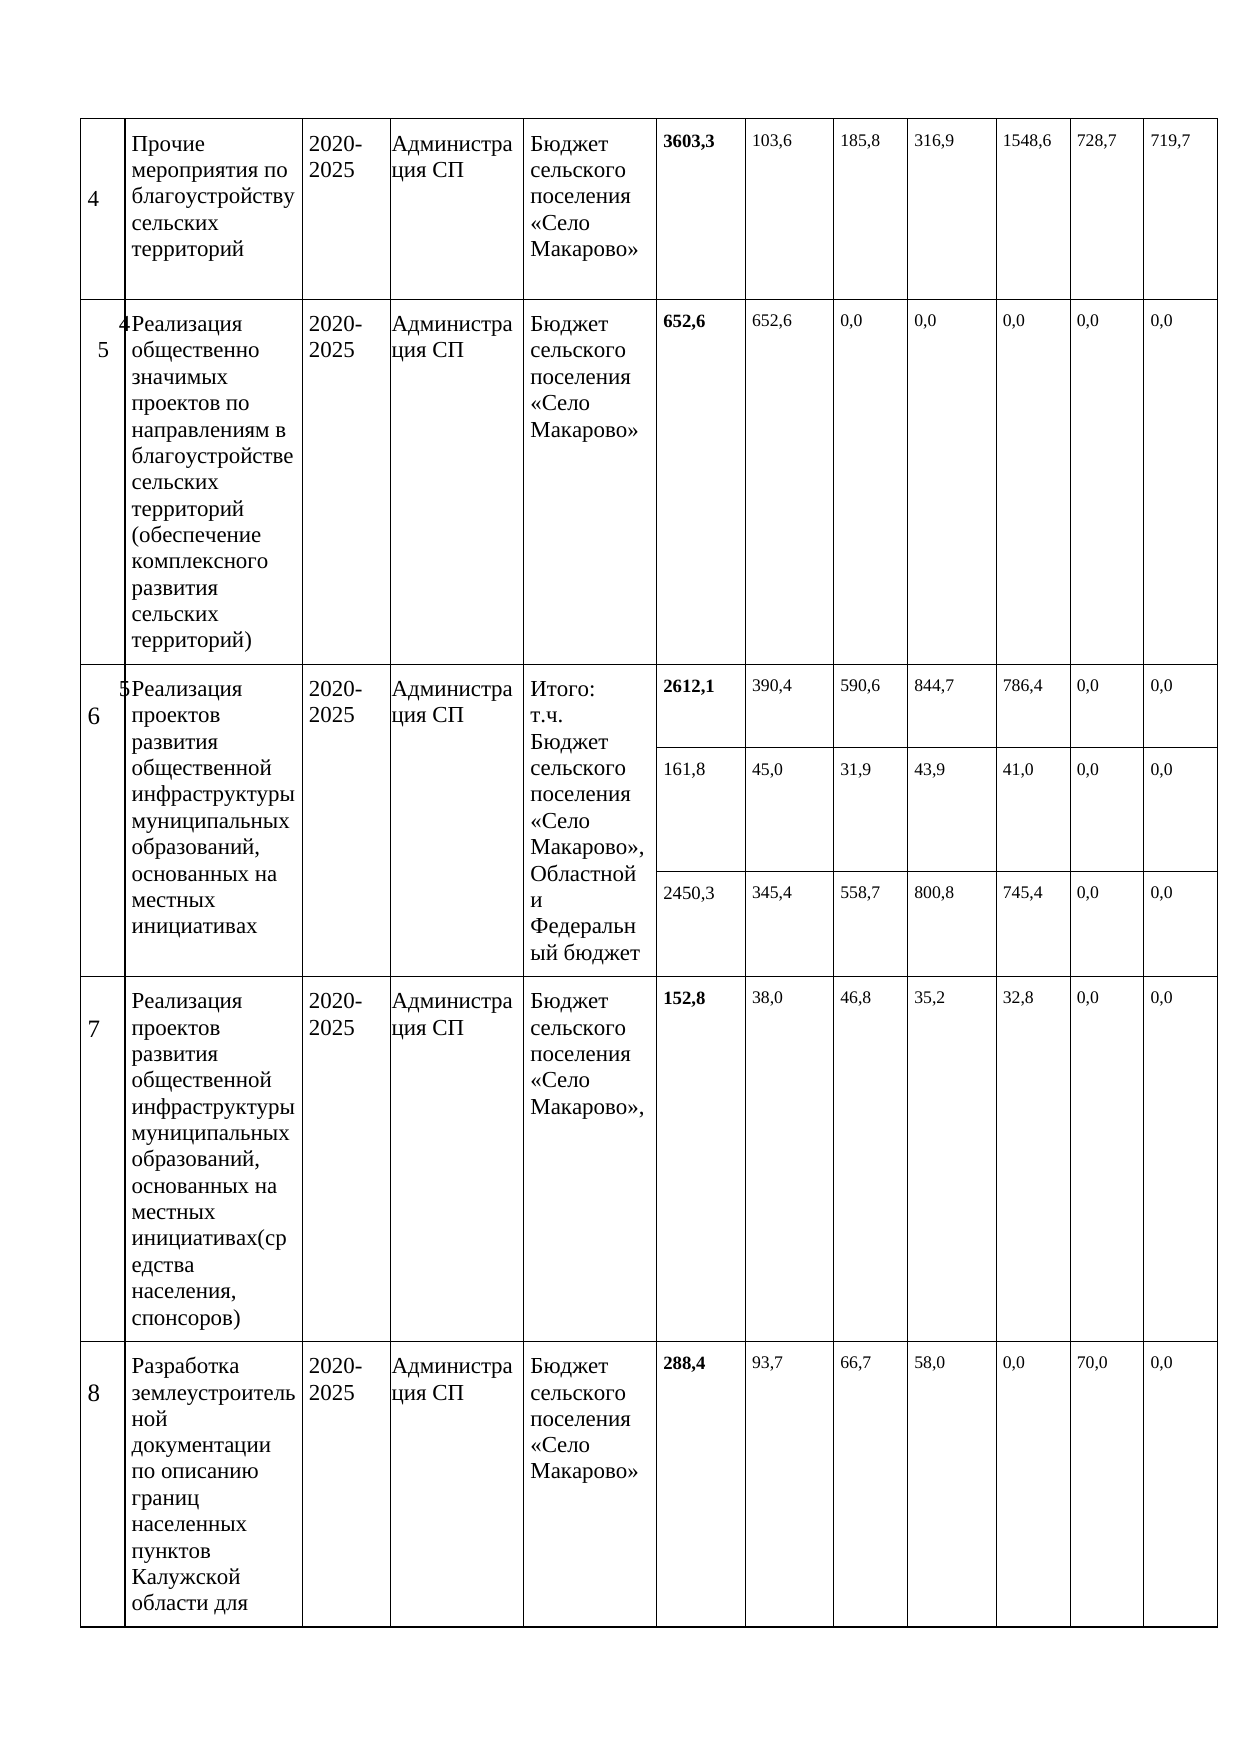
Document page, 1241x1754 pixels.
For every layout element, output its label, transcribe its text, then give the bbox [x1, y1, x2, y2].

table_cell Итого: т.ч. Бюджет сельского поселения «Село Макарово», Областной и Федеральный бюджет [524, 665, 656, 976]
table_cell Прочие мероприятия по благоустройству сельских территорий [126, 119, 302, 298]
table_cell 288,4 [657, 1342, 745, 1626]
table_cell 2450,3 [657, 872, 745, 976]
table_cell 0,0 [1144, 300, 1217, 663]
table_cell Бюджет сельского поселения «Село Макарово», [524, 977, 656, 1341]
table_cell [524, 1342, 656, 1626]
table_cell 728,7 [1071, 119, 1143, 298]
table_cell 8 [81, 1342, 124, 1626]
table_cell 0,0 [1144, 977, 1217, 1341]
table_cell Администрация СП [391, 300, 523, 663]
table_cell 0,0 [1071, 665, 1143, 747]
table_cell 0,0 [1144, 748, 1217, 871]
table_cell 2020-2025 [303, 300, 390, 663]
table_cell 46,8 [834, 977, 907, 1341]
table_cell 2612,1 [657, 665, 745, 747]
table_cell 0,0 [997, 300, 1070, 663]
table_cell 745,4 [997, 872, 1070, 976]
table_cell 652,6 [657, 300, 745, 663]
table_cell 66,7 [834, 1342, 907, 1626]
table_cell 590,6 [834, 665, 907, 747]
table_cell 786,4 [997, 665, 1070, 747]
table_cell 5 6 [81, 665, 124, 976]
table_cell 0,0 [1071, 300, 1143, 663]
table_cell 93,7 [746, 1342, 833, 1626]
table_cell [524, 119, 656, 298]
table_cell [126, 1342, 302, 1626]
table_cell 316,9 [908, 119, 996, 298]
table_cell 652,6 [746, 300, 833, 663]
table_cell 35,2 [908, 977, 996, 1341]
table_cell 1548,6 [997, 119, 1070, 298]
table_cell 0,0 [1071, 748, 1143, 871]
table_cell 58,0 [908, 1342, 996, 1626]
table_cell 390,4 [746, 665, 833, 747]
table_cell 70,0 [1071, 1342, 1143, 1626]
table_cell 45,0 [746, 748, 833, 871]
table_cell Реализация общественно значимых проектов по направлениям в благоустройстве сельских территорий (обеспечение комплексного развития сельских территорий) [126, 300, 302, 663]
table_cell 2020-2025 [303, 119, 390, 298]
table_cell 345,4 [746, 872, 833, 976]
table_cell 2020-2025 [303, 1342, 390, 1626]
table_cell 800,8 [908, 872, 996, 976]
table_cell 0,0 [1144, 665, 1217, 747]
table_cell Реализация проектов развития общественной инфраструктуры муниципальных образований, основанных на местных инициативах(средства населения, спонсоров) [126, 977, 302, 1341]
table_cell 103,6 [746, 119, 833, 298]
table_cell 0,0 [1144, 1342, 1217, 1626]
table_cell 0,0 [1071, 977, 1143, 1341]
table_cell Реализация проектов развития общественной инфраструктуры муниципальных образований, основанных на местных инициативах [126, 665, 302, 976]
table_cell 0,0 [1144, 872, 1217, 976]
table_cell 161,8 [657, 748, 745, 871]
table_cell 558,7 [834, 872, 907, 976]
table_cell 152,8 [657, 977, 745, 1341]
table_cell 4 [81, 119, 124, 298]
table_cell Администрация СП [391, 665, 523, 976]
table_cell 0,0 [997, 1342, 1070, 1626]
table_cell 0,0 [908, 300, 996, 663]
table_cell 3603,3 [657, 119, 745, 298]
table_cell Администрация СП [391, 1342, 523, 1626]
table_cell 32,8 [997, 977, 1070, 1341]
table_cell 0,0 [834, 300, 907, 663]
table_cell Администрация СП [391, 977, 523, 1341]
table_cell 2020-2025 [303, 977, 390, 1341]
table_cell Бюджет сельского поселения «Село Макарово» [524, 300, 656, 663]
table_cell 185,8 [834, 119, 907, 298]
table_cell 2020-2025 [303, 665, 390, 976]
table_cell 38,0 [746, 977, 833, 1341]
table_cell 719,7 [1144, 119, 1217, 298]
table_cell 41,0 [997, 748, 1070, 871]
table_cell 0,0 [1071, 872, 1143, 976]
table_cell Администрация СП [391, 119, 523, 298]
table_cell 7 [81, 977, 124, 1341]
table_cell 45 [81, 300, 124, 663]
table_cell 43,9 [908, 748, 996, 871]
table_cell 844,7 [908, 665, 996, 747]
table_cell 31,9 [834, 748, 907, 871]
